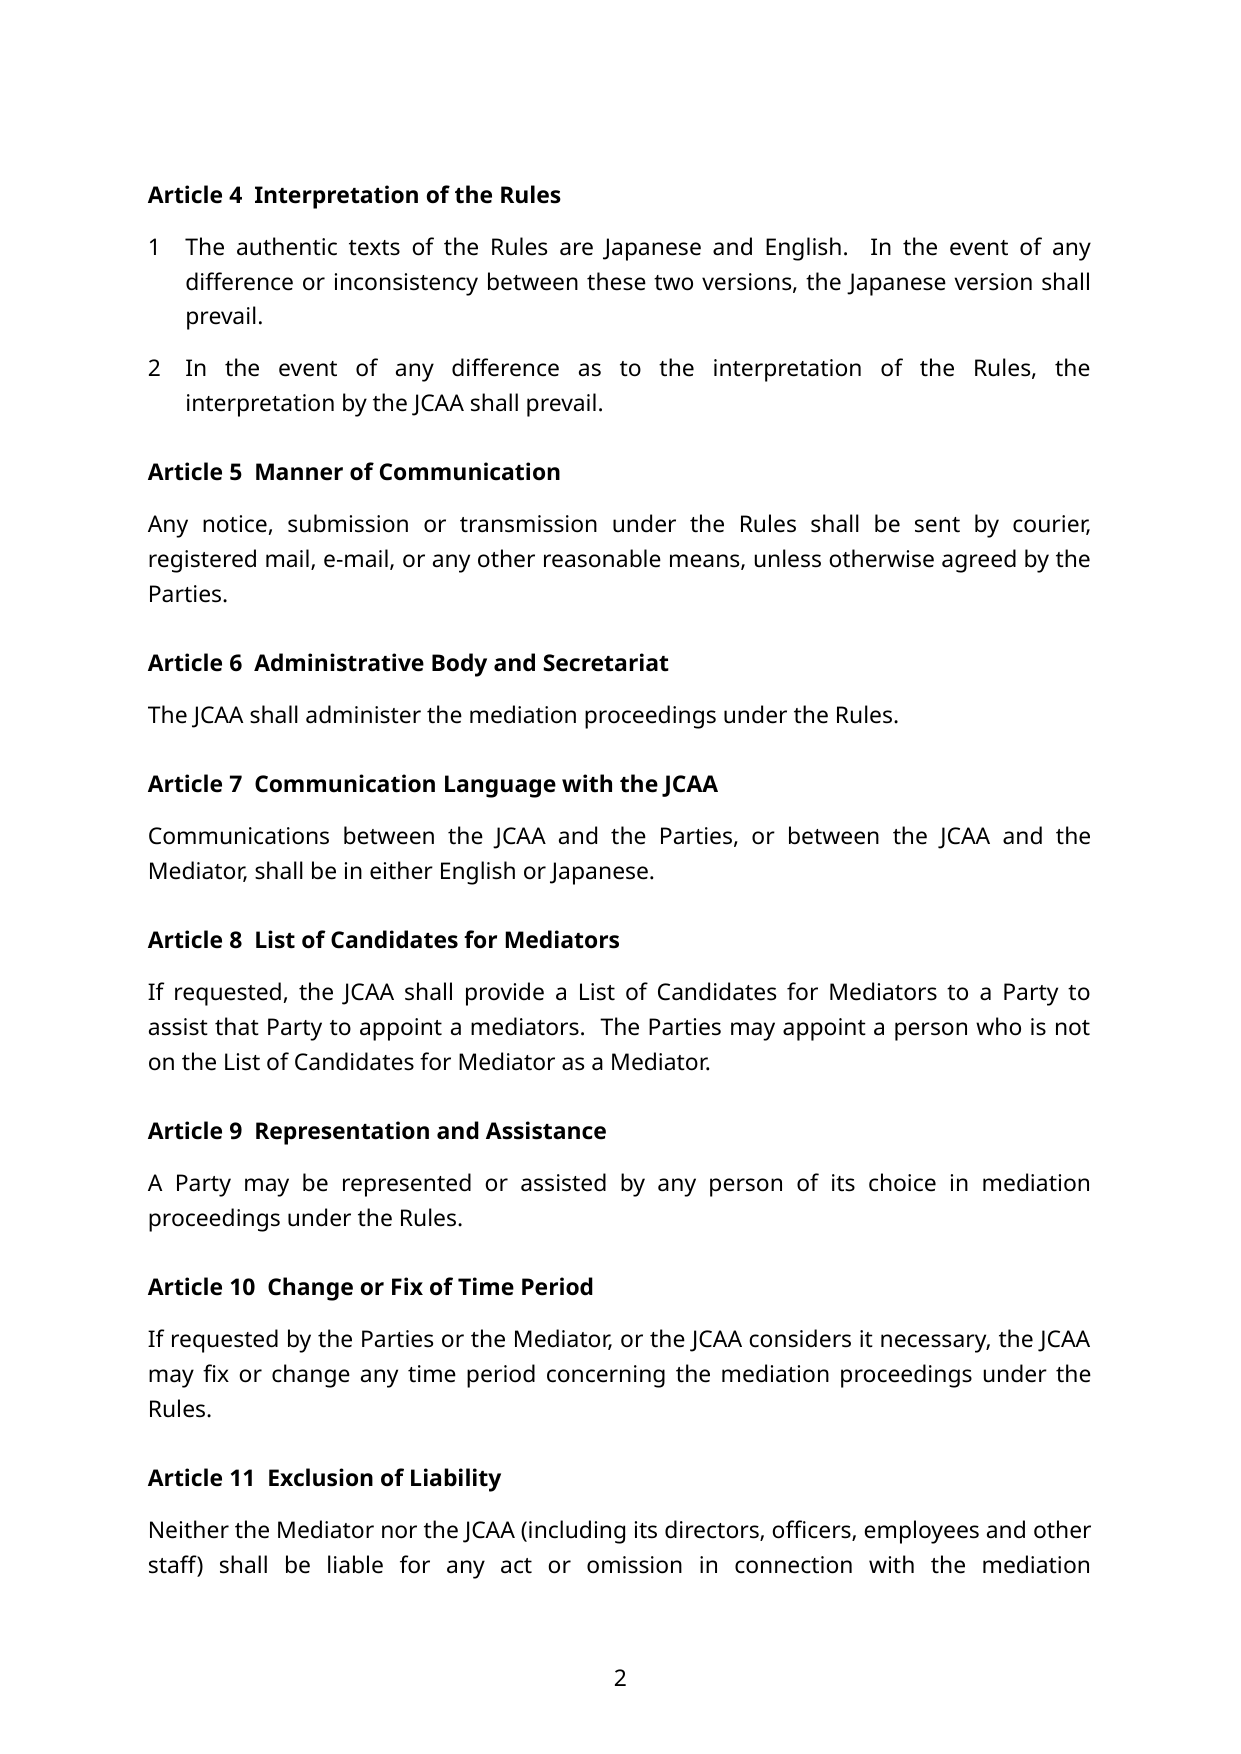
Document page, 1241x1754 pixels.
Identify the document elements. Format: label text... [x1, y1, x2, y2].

subtitle Article 6 Administrative Body and Secretariat [148, 645, 1092, 680]
list The authentic texts of the Rules are Japanese and English. In the event of any difference or inconsistency between these two versions, the Japanese version shall prevail. [148, 229, 1092, 333]
text If requested by the Parties or the Mediator, or the JCAA considers it necessary, the JCAA may fix or change any time period concerning the mediation proceedings under the Rules. [148, 1321, 1092, 1426]
text Any notice, submission or transmission under the Rules shall be sent by courier, registered mail, e-mail, or any other reasonable means, unless otherwise agreed by the Parties. [148, 507, 1092, 611]
subtitle Article 4 Interpretation of the Rules [148, 177, 1092, 212]
text Communications between the JCAA and the Parties, or between the JCAA and the Mediator, shall be in either English or Japanese. [148, 819, 1092, 888]
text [148, 1512, 1092, 1582]
subtitle Article 8 List of Candidates for Mediators [148, 923, 1092, 957]
subtitle Article 5 Manner of Communication [148, 454, 1092, 489]
text A Party may be represented or assisted by any person of its choice in mediation proceedings under the Rules. [148, 1165, 1092, 1235]
subtitle Article 11 Exclusion of Liability [148, 1460, 1092, 1495]
subtitle Article 7 Communication Language with the JCAA [148, 767, 1092, 801]
subtitle Article 10 Change or Fix of Time Period [148, 1269, 1092, 1304]
subtitle Article 9 Representation and Assistance [148, 1113, 1092, 1148]
text The JCAA shall administer the mediation proceedings under the Rules. [148, 697, 1092, 732]
text If requested, the JCAA shall provide a List of Candidates for Mediators to a Party to assist that Party to appoint a mediators. The Parties may appoint a person who is not on the List of Candidates for Mediator as a Mediator. [148, 975, 1092, 1079]
list In the event of any difference as to the interpretation of the Rules, the interpretation by the JCAA shall prevail. [148, 351, 1092, 420]
